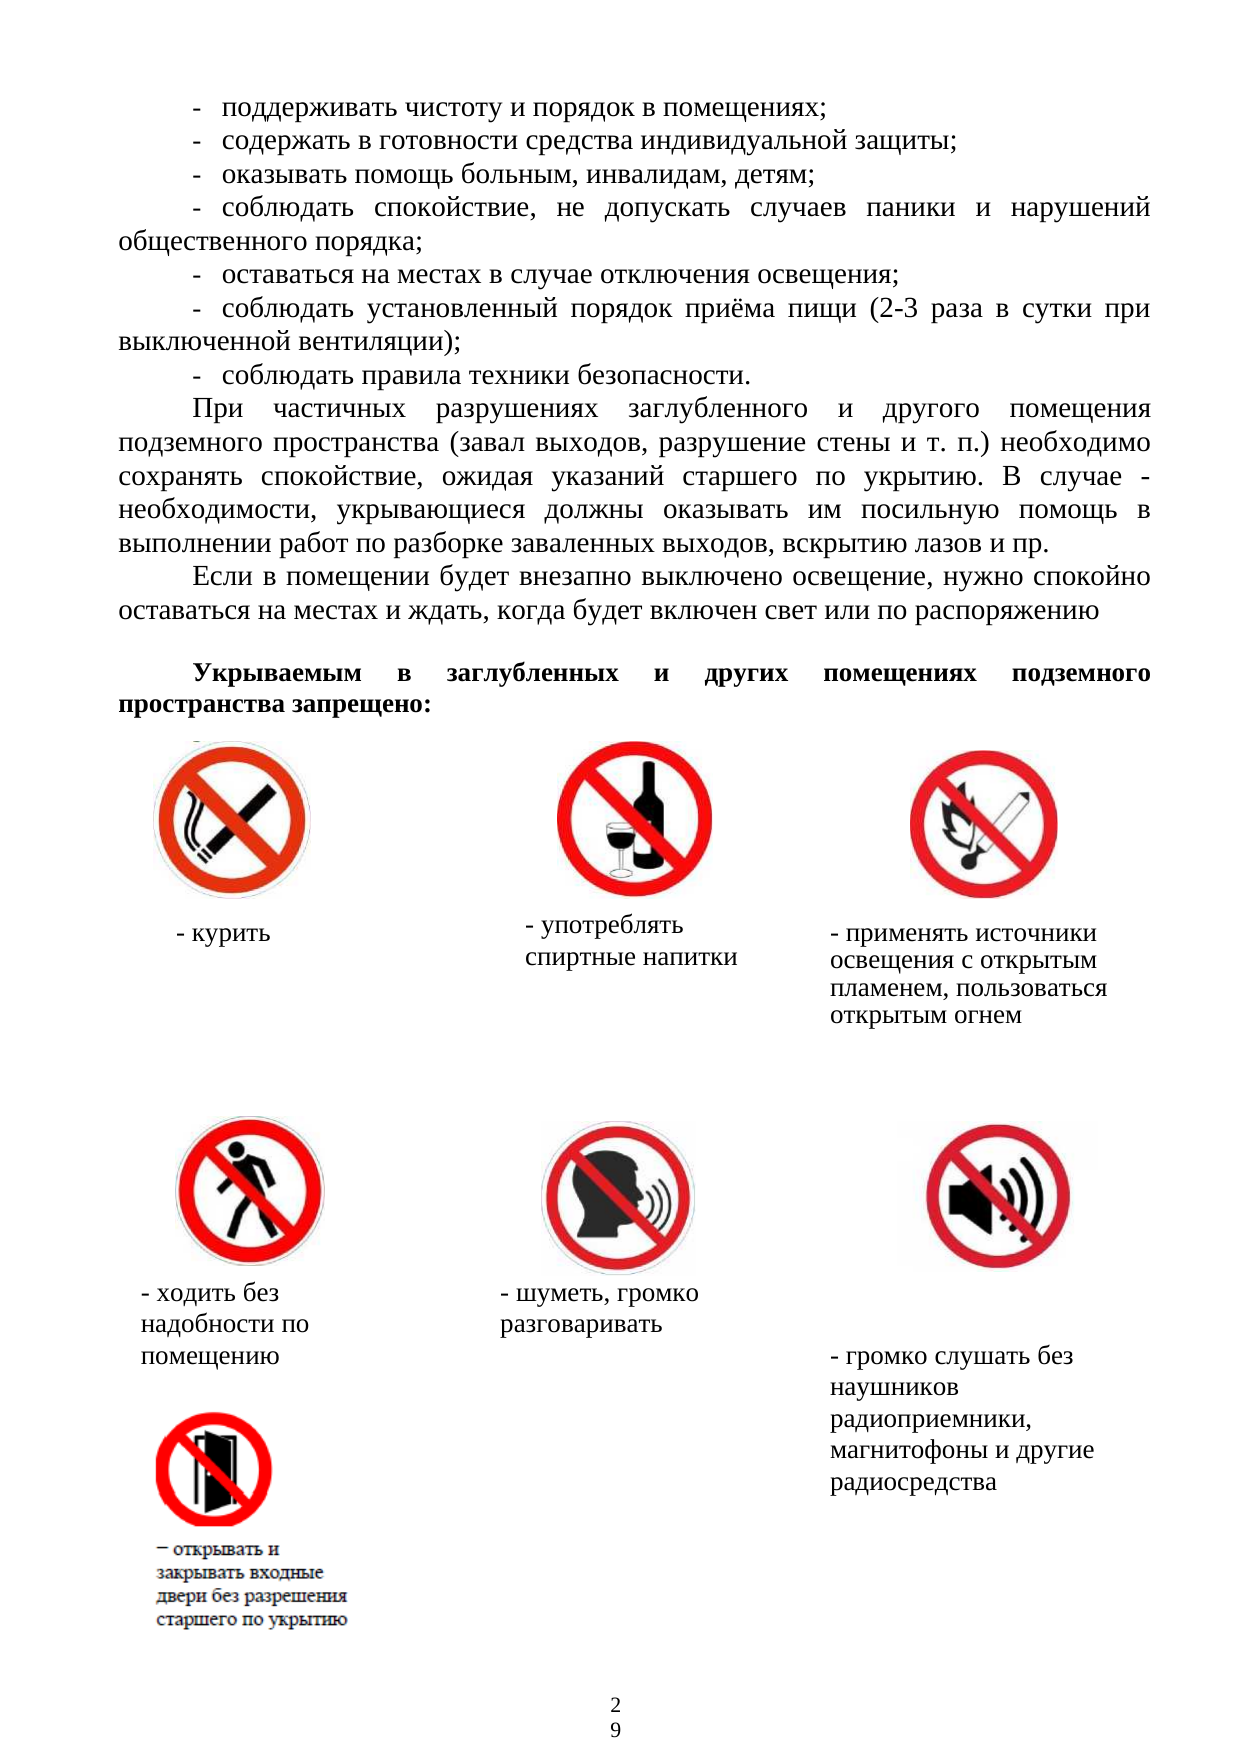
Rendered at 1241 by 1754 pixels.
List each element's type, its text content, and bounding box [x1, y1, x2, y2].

picture [897, 1121, 1100, 1272]
list соблюдать спокойствие, не допускать случаев паники и нарушений общественного порядка; [118, 189, 1152, 256]
list поддерживать чистоту и порядок в помещениях; [118, 89, 1152, 122]
picture [541, 1121, 696, 1276]
list оказывать помощь больным, инвалидам, детям; [118, 156, 1152, 189]
list оставаться на местах в случае отключения освещения; [118, 256, 1152, 290]
list содержать в готовности средства индивидуальной защиты; [118, 122, 1152, 156]
list соблюдать установленный порядок приёма пищи (2-3 раза в сутки при выключенной вентиляции); [118, 290, 1152, 357]
picture [153, 741, 311, 899]
list соблюдать правила техники безопасности. [118, 357, 1152, 391]
picture [557, 741, 713, 899]
text При частичных разрушениях заглубленного и другого помещения подземного пространства (завал выходов, разрушение стены и т. п.) необходимо сохранять спокойствие, ожидая указаний старшего по укрытию. В случае - необходимости, укрывающиеся должны оказывать им посильную помощь в выполнении работ по разборке заваленных выходов, вскрытию лазов и пр. [118, 391, 1152, 558]
picture [910, 750, 1058, 899]
picture [175, 1116, 325, 1266]
text Укрываемым в заглубленных и других помещениях подземного пространства запрещено: [118, 656, 1152, 719]
text Если в помещении будет внезапно выключено освещение, нужно спокойно оставаться на местах и ждать, когда будет включен свет или по распоряжению [118, 558, 1152, 625]
